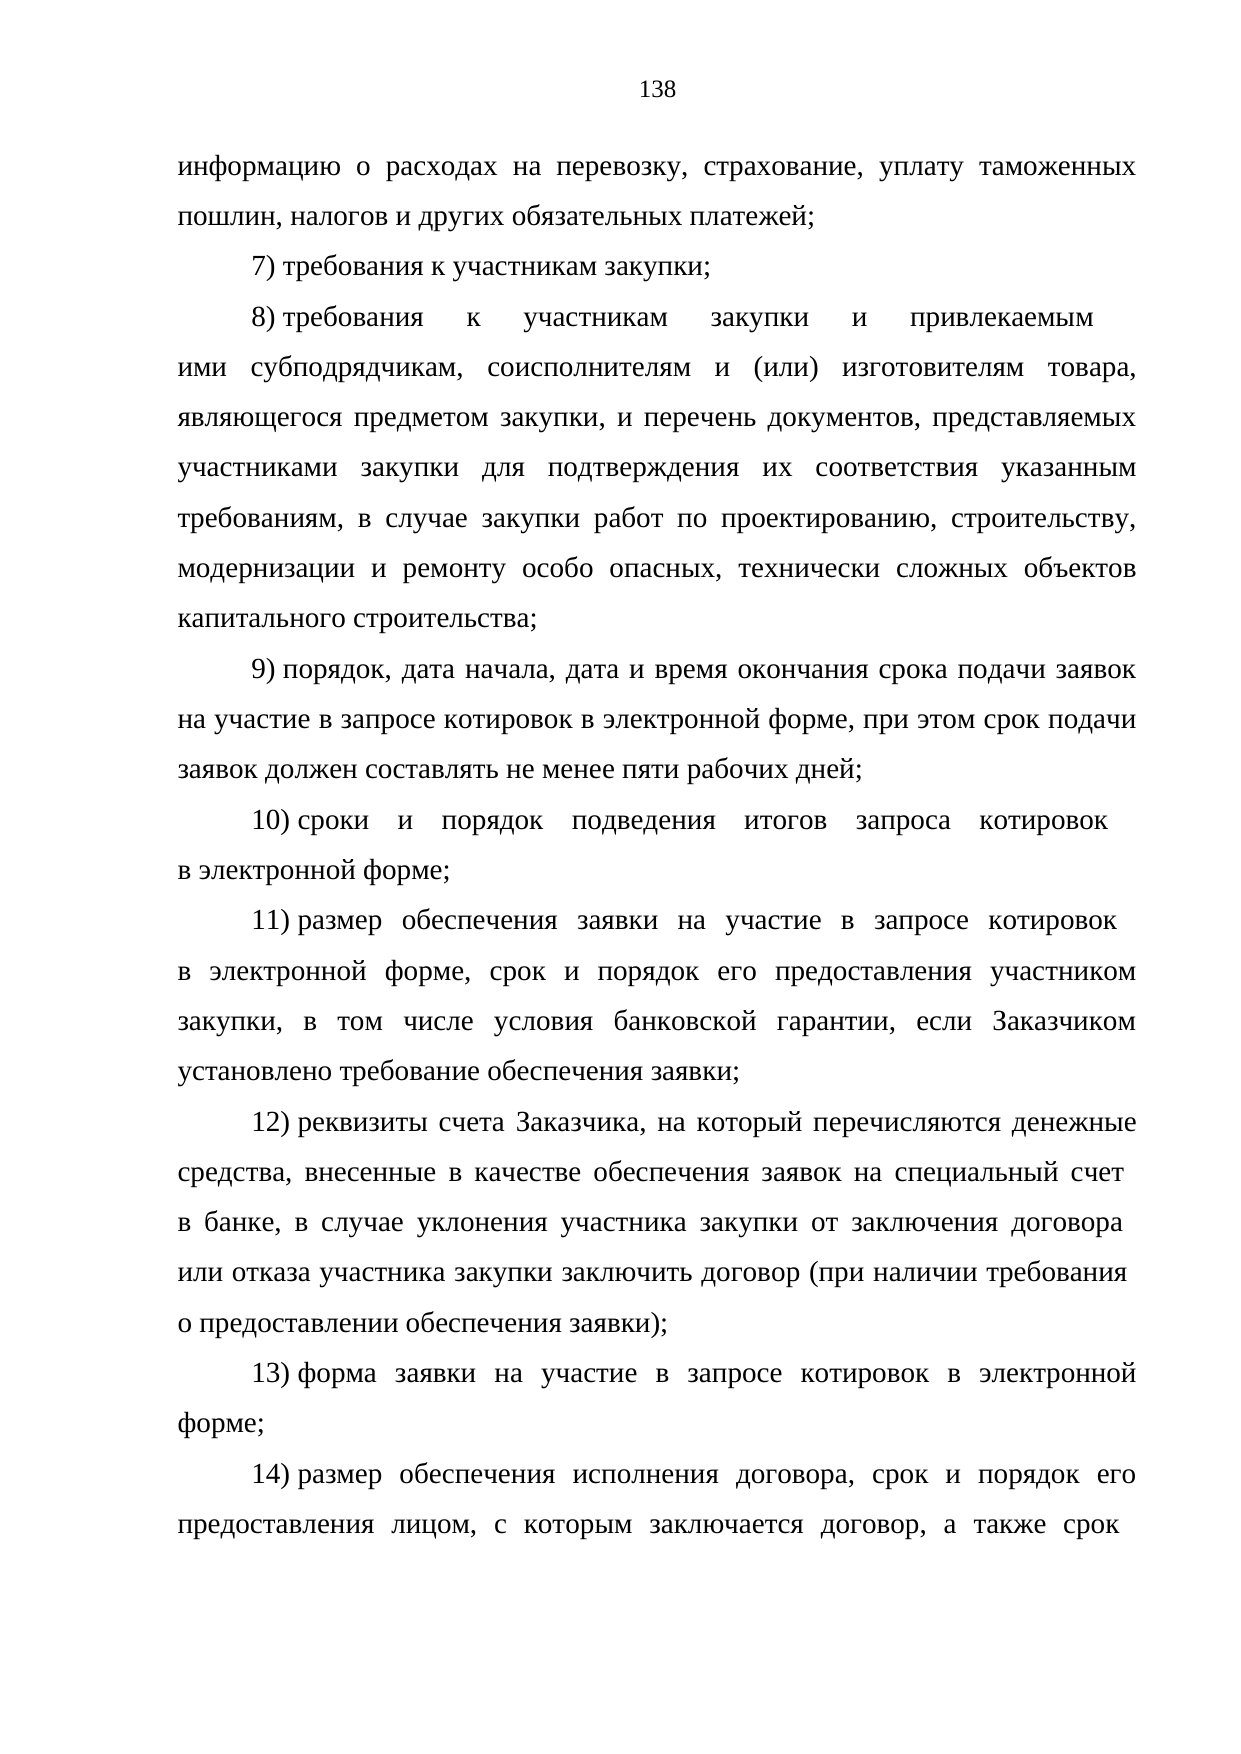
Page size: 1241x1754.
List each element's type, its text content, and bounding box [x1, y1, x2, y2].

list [177, 148, 1137, 232]
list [177, 1456, 1137, 1540]
list 9) порядок, дата начала, дата и время окончания срока подачи заявок на участие в запросе котировок в электронной форме, при этом срок подачи заявок должен составлять не менее пяти рабочих дней; [177, 651, 1137, 785]
list 8) требования к участникам закупки и привлекаемым ими субподрядчикам, соисполнителям и (или) изготовителям товара, являющегося предметом закупки, и перечень документов, представляемых участниками закупки для подтверждения их соответствия указанным требованиям, в случае закупки работ по проектированию, строительству, модернизации и ремонту особо опасных, технически сложных объектов капитального строительства; [177, 299, 1137, 634]
list 11) размер обеспечения заявки на участие в запросе котировок в электронной форме, срок и порядок его предоставления участником закупки, в том числе условия банковской гарантии, если Заказчиком установлено требование обеспечения заявки; [177, 902, 1137, 1087]
list 12) реквизиты счета Заказчика, на который перечисляются денежные средства, внесенные в качестве обеспечения заявок на специальный счет в банке, в случае уклонения участника закупки от заключения договора или отказа участника закупки заключить договор (при наличии требования о предоставлении обеспечения заявки); [177, 1104, 1137, 1338]
list 13) форма заявки на участие в запросе котировок в электронной форме; [177, 1355, 1137, 1439]
list 10) сроки и порядок подведения итогов запроса котировок в электронной форме; [177, 802, 1137, 886]
list 7) требования к участникам закупки; [177, 248, 1137, 282]
